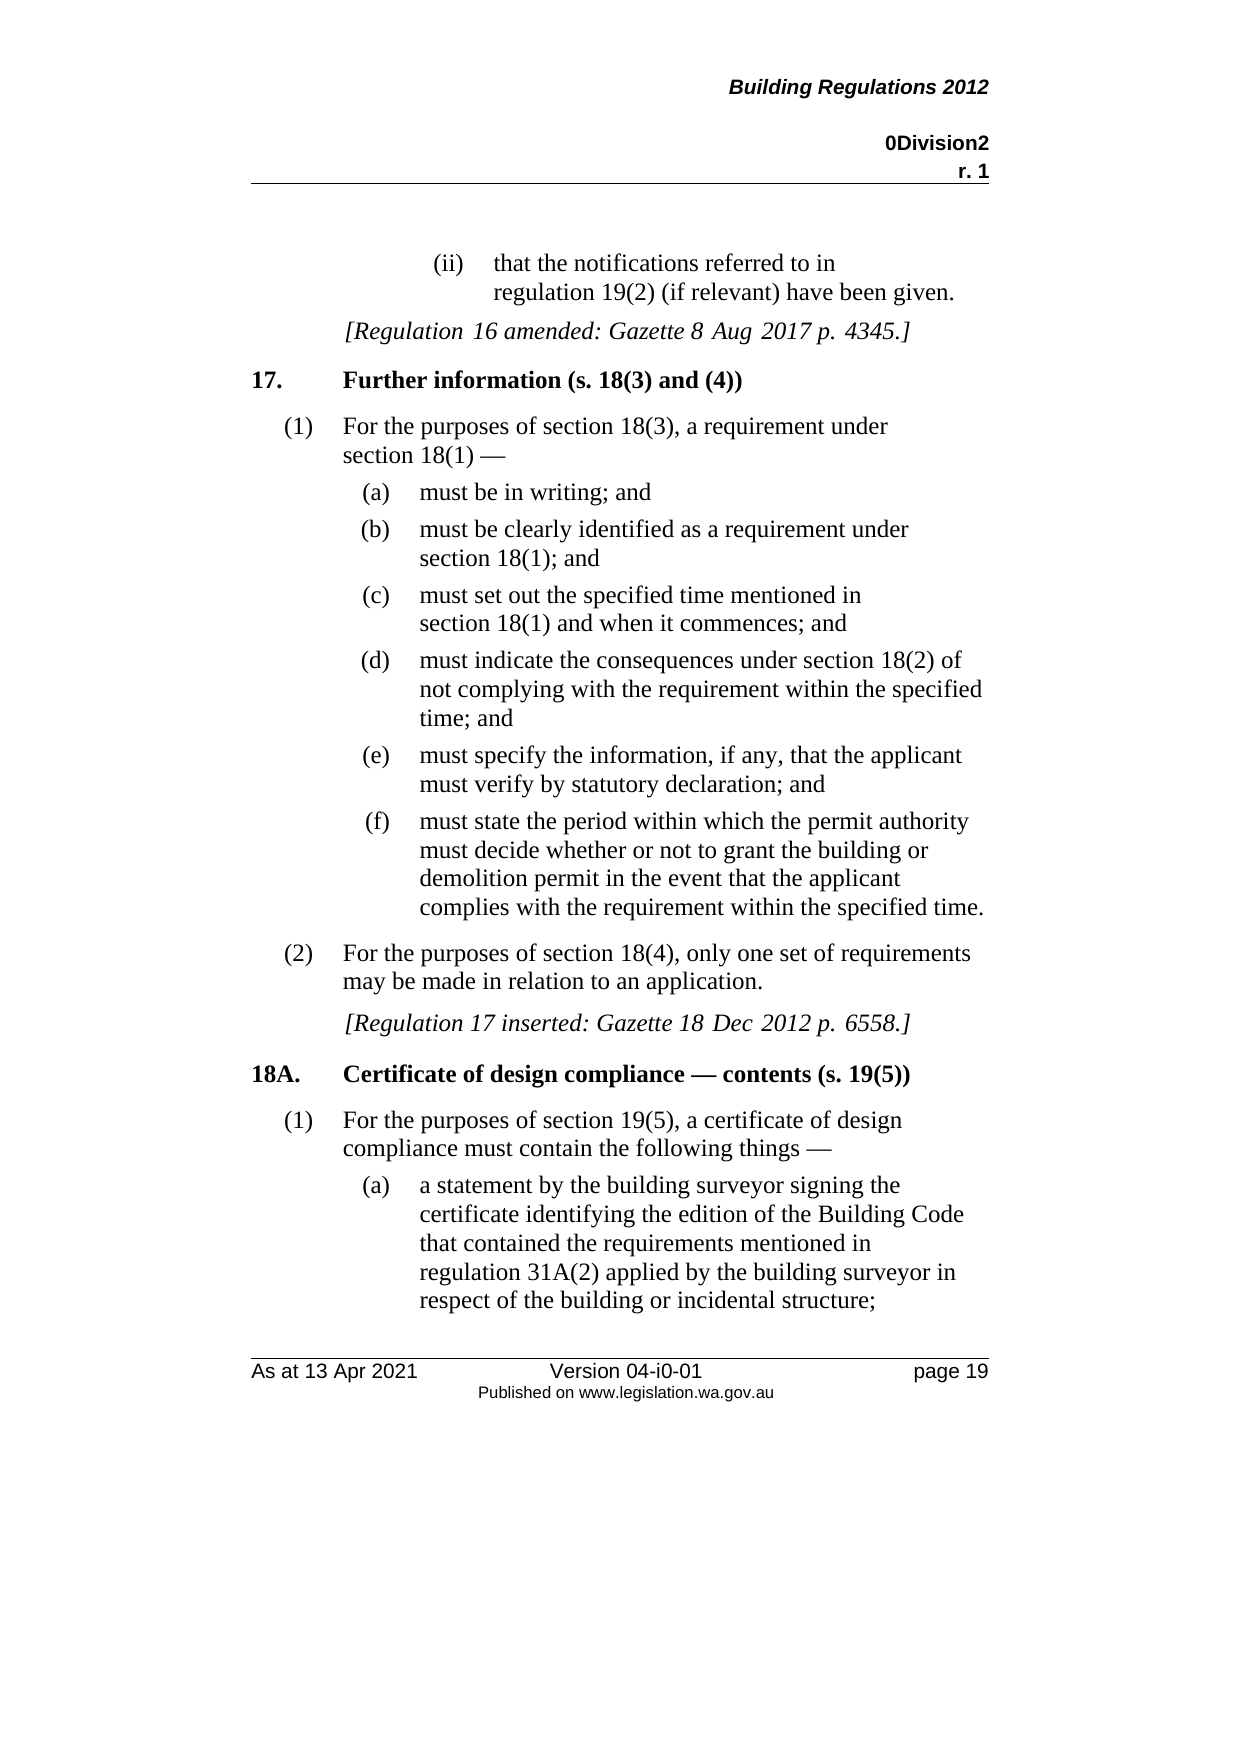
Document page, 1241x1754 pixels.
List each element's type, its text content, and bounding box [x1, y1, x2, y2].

text (1) For the purposes of section 19(5), a certificate of design compliance must contain the following things — [251, 1105, 989, 1162]
text (ii) that the notifications referred to in regulation 19(2) (if relevant) have been given. [251, 248, 989, 306]
text (d) must indicate the consequences under section 18(2) of not complying with the requirement within the specified time; and [251, 646, 989, 732]
text (c) must set out the specified time mentioned in section 18(1) and when it commences; and [251, 580, 989, 637]
text (b) must be clearly identified as a requirement under section 18(1); and [251, 514, 989, 571]
text (e) must specify the information, if any, that the applicant must verify by statutory declaration; and [251, 740, 989, 798]
subtitle 18A. Certificate of design compliance — contents (s. 19(5)) [251, 1059, 989, 1088]
text (1) For the purposes of section 18(3), a requirement under section 18(1) — [251, 411, 989, 468]
text (2) For the purposes of section 18(4), only one set of requirements may be made in relation to an application. [251, 938, 989, 995]
text [Regulation 17 inserted: Gazette 18 Dec 2012 p. 6558.] [251, 1008, 989, 1036]
text (f) must state the period within which the permit authority must decide whether or not to grant the building or demolition permit in the event that the applicant complies with the requirement within the specified time. [251, 806, 989, 921]
text (a) must be in writing; and [251, 477, 989, 506]
text (a) a statement by the building surveyor signing the certificate identifying the edition of the Building Code that contained the requirements mentioned in regulation 31A(2) applied by the building surveyor in respect of the building or incidental structure; [251, 1171, 989, 1314]
text [Regulation 16 amended: Gazette 8 Aug 2017 p. 4345.] [251, 316, 989, 345]
subtitle 17. Further information (s. 18(3) and (4)) [251, 366, 989, 394]
